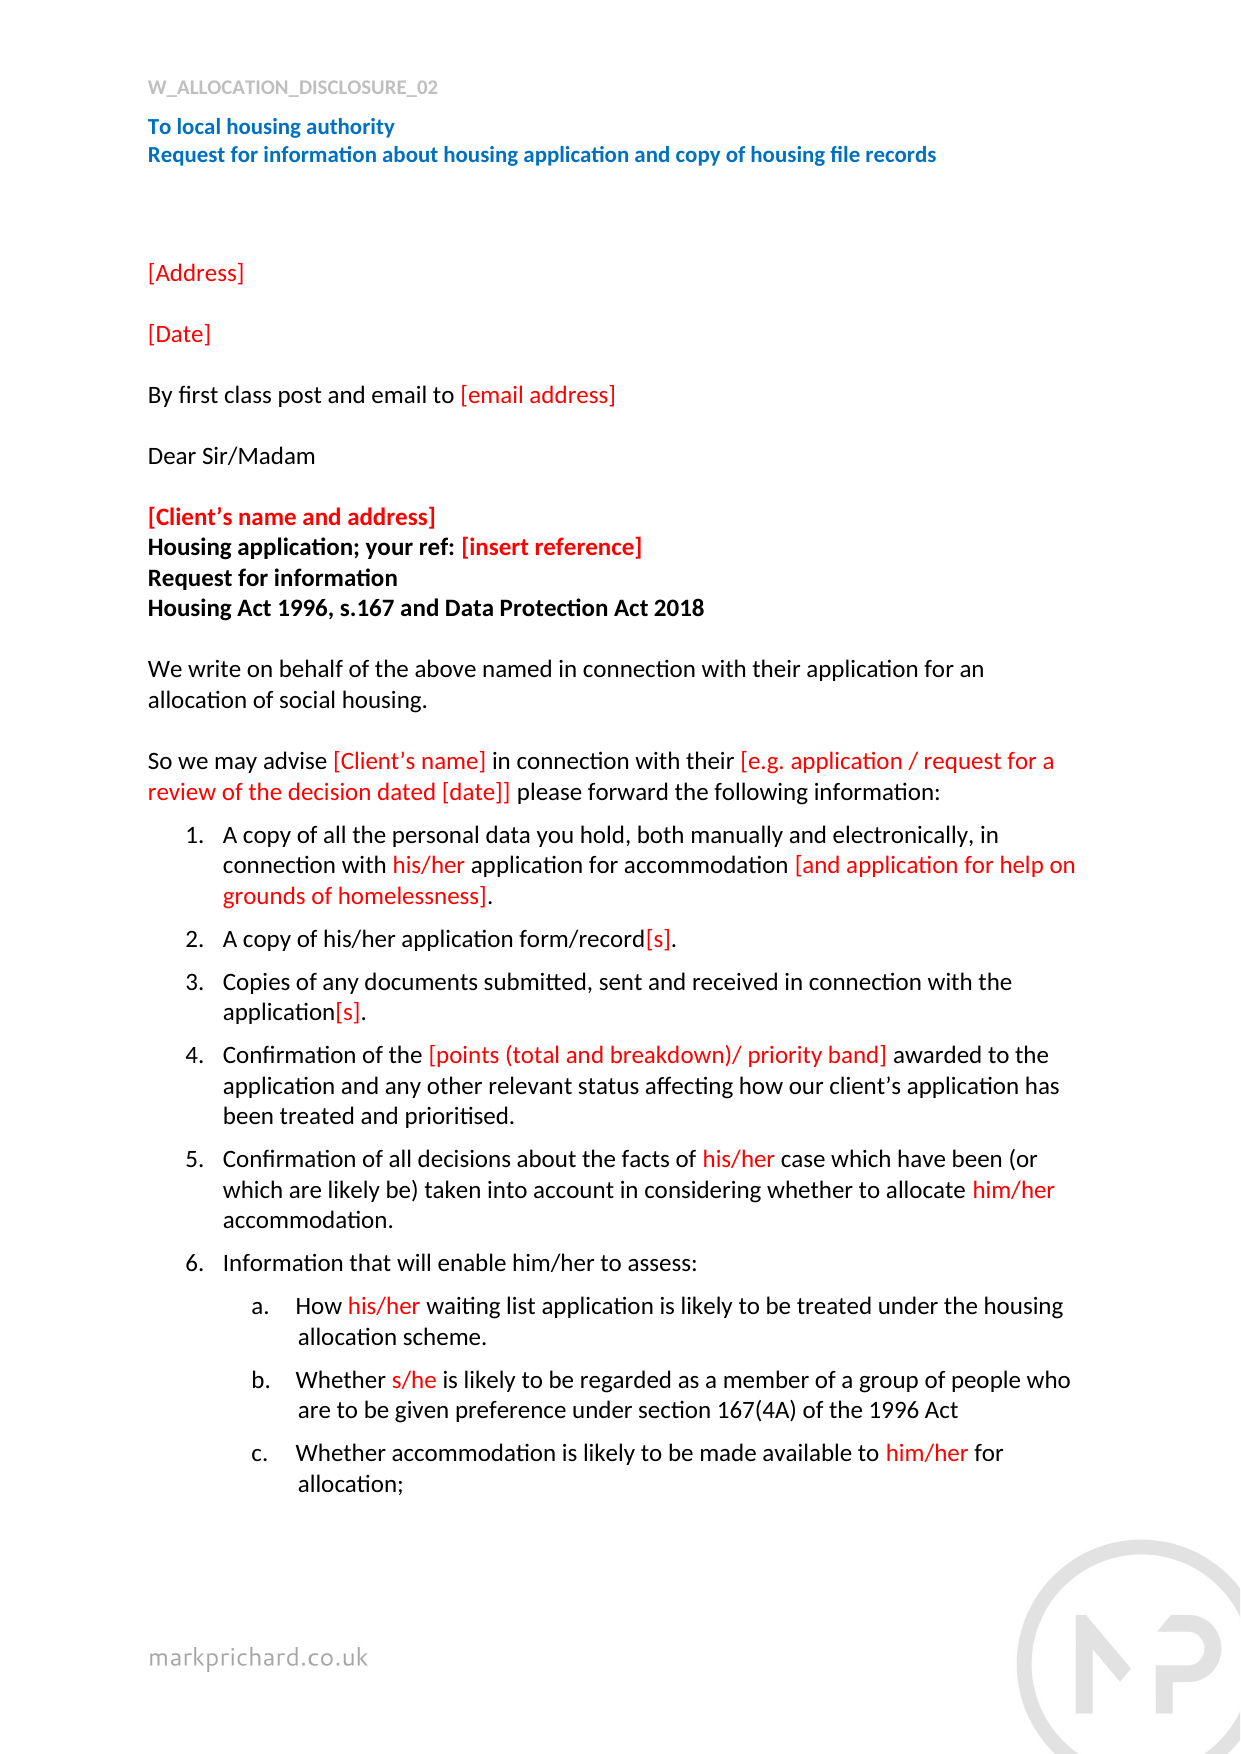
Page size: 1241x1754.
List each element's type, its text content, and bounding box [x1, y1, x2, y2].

text We write on behalf of the above named in connection with their application for an allocation of social housing. [148, 654, 1090, 715]
list Confirmation of the [points (total and breakdown)/ priority band] awarded to the application and any other relevant status affecting how our client’s application has been treated and prioritised. [185, 1039, 1090, 1131]
text [Client’s name and address] [148, 501, 1090, 532]
list How his/her waiting list application is likely to be treated under the housing allocation scheme. [251, 1291, 1090, 1352]
list Copies of any documents submitted, sent and received in connection with the application[s]. [185, 966, 1090, 1027]
text Housing Act 1996, s.167 and Data Protection Act 2018 [148, 593, 1090, 623]
list Information that will enable him/her to assess: [185, 1247, 1090, 1278]
text [Address] [148, 257, 1090, 287]
text By first class post and email to [email address] [148, 379, 1090, 409]
list A copy of all the personal data you hold, both manually and electronically, in connection with his/her application for accommodation [and application for help on grounds of homelessness]. [185, 819, 1090, 910]
picture [0, 1525, 1241, 1754]
list Whether s/he is likely to be regarded as a member of a group of people who are to be given preference under section 167(4A) of the 1996 Act [251, 1364, 1090, 1425]
text So we may advise [Client’s name] in connection with their [e.g. application / request for a review of the decision dated [date]] please forward the following information: [148, 745, 1090, 806]
list Confirmation of all decisions about the facts of his/her case which have been (or which are likely be) taken into account in considering whether to allocate him/her accommodation. [185, 1143, 1090, 1235]
text Request for information [148, 562, 1090, 593]
text Housing application; your ref: [insert reference] [148, 532, 1090, 562]
list Whether accommodation is likely to be made available to him/her for allocation; [251, 1438, 1090, 1499]
text [Date] [148, 318, 1090, 348]
text Dear Sir/Madam [148, 440, 1090, 471]
list A copy of his/her application form/record[s]. [185, 923, 1090, 953]
